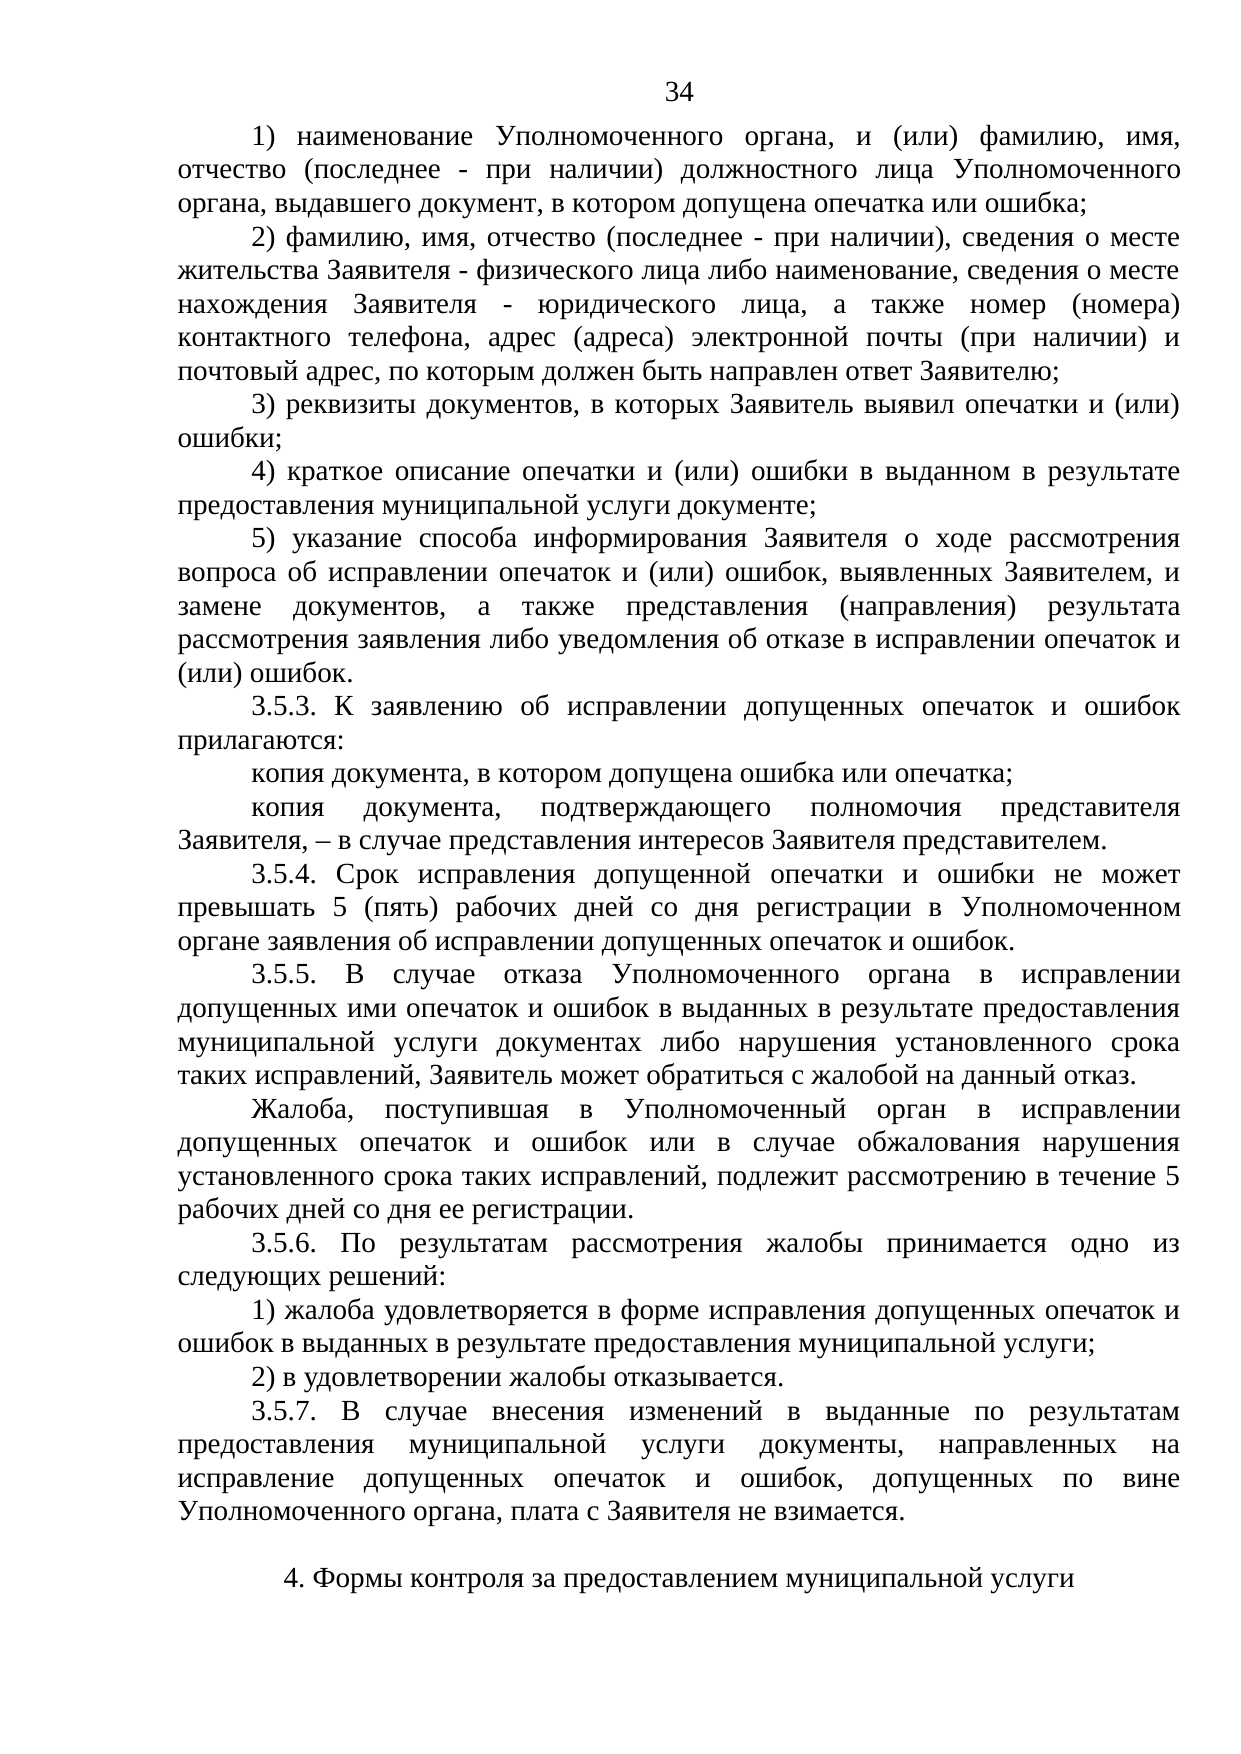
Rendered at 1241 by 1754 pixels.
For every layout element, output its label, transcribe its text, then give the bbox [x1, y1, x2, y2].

text 3.5.4. Срок исправления допущенной опечатки и ошибки не может превышать 5 (пять) рабочих дней со дня регистрации в Уполномоченном органе заявления об исправлении допущенных опечаток и ошибок. [177, 856, 1181, 957]
text 3.5.3. К заявлению об исправлении допущенных опечаток и ошибок прилагаются: [177, 688, 1181, 755]
text 2) фамилию, имя, отчество (последнее - при наличии), сведения о месте жительства Заявителя - физического лица либо наименование, сведения о месте нахождения Заявителя - юридического лица, а также номер (номера) контактного телефона, адрес (адреса) электронной почты (при наличии) и почтовый адрес, по которым должен быть направлен ответ Заявителю; [177, 219, 1181, 386]
text 3.5.7. В случае внесения изменений в выданные по результатам предоставления муниципальной услуги документы, направленных на исправление допущенных опечаток и ошибок, допущенных по вине Уполномоченного органа, плата с Заявителя не взимается. [177, 1393, 1181, 1527]
text 3.5.6. По результатам рассмотрения жалобы принимается одно из следующих решений: [177, 1225, 1181, 1292]
text копия документа, в котором допущена ошибка или опечатка; [177, 755, 1181, 789]
text 1) наименование Уполномоченного органа, и (или) фамилию, имя, отчество (последнее - при наличии) должностного лица Уполномоченного органа, выдавшего документ, в котором допущена опечатка или ошибка; [177, 118, 1181, 219]
text Жалоба, поступившая в Уполномоченный орган в исправлении допущенных опечаток и ошибок или в случае обжалования нарушения установленного срока таких исправлений, подлежит рассмотрению в течение 5 рабочих дней со дня ее регистрации. [177, 1091, 1181, 1225]
text 3.5.5. В случае отказа Уполномоченного органа в исправлении допущенных ими опечаток и ошибок в выданных в результате предоставления муниципальной услуги документах либо нарушения установленного срока таких исправлений, Заявитель может обратиться с жалобой на данный отказ. [177, 957, 1181, 1091]
text копия документа, подтверждающего полномочия представителя Заявителя, – в случае представления интересов Заявителя представителем. [177, 789, 1181, 856]
text 5) указание способа информирования Заявителя о ходе рассмотрения вопроса об исправлении опечаток и (или) ошибок, выявленных Заявителем, и замене документов, а также представления (направления) результата рассмотрения заявления либо уведомления об отказе в исправлении опечаток и (или) ошибок. [177, 521, 1181, 688]
text 3) реквизиты документов, в которых Заявитель выявил опечатки и (или) ошибки; [177, 386, 1181, 453]
text 4. Формы контроля за предоставлением муниципальной услуги [177, 1560, 1181, 1594]
text 1) жалоба удовлетворяется в форме исправления допущенных опечаток и ошибок в выданных в результате предоставления муниципальной услуги; [177, 1292, 1181, 1359]
text 4) краткое описание опечатки и (или) ошибки в выданном в результате предоставления муниципальной услуги документе; [177, 453, 1181, 521]
text 2) в удовлетворении жалобы отказывается. [177, 1359, 1181, 1393]
